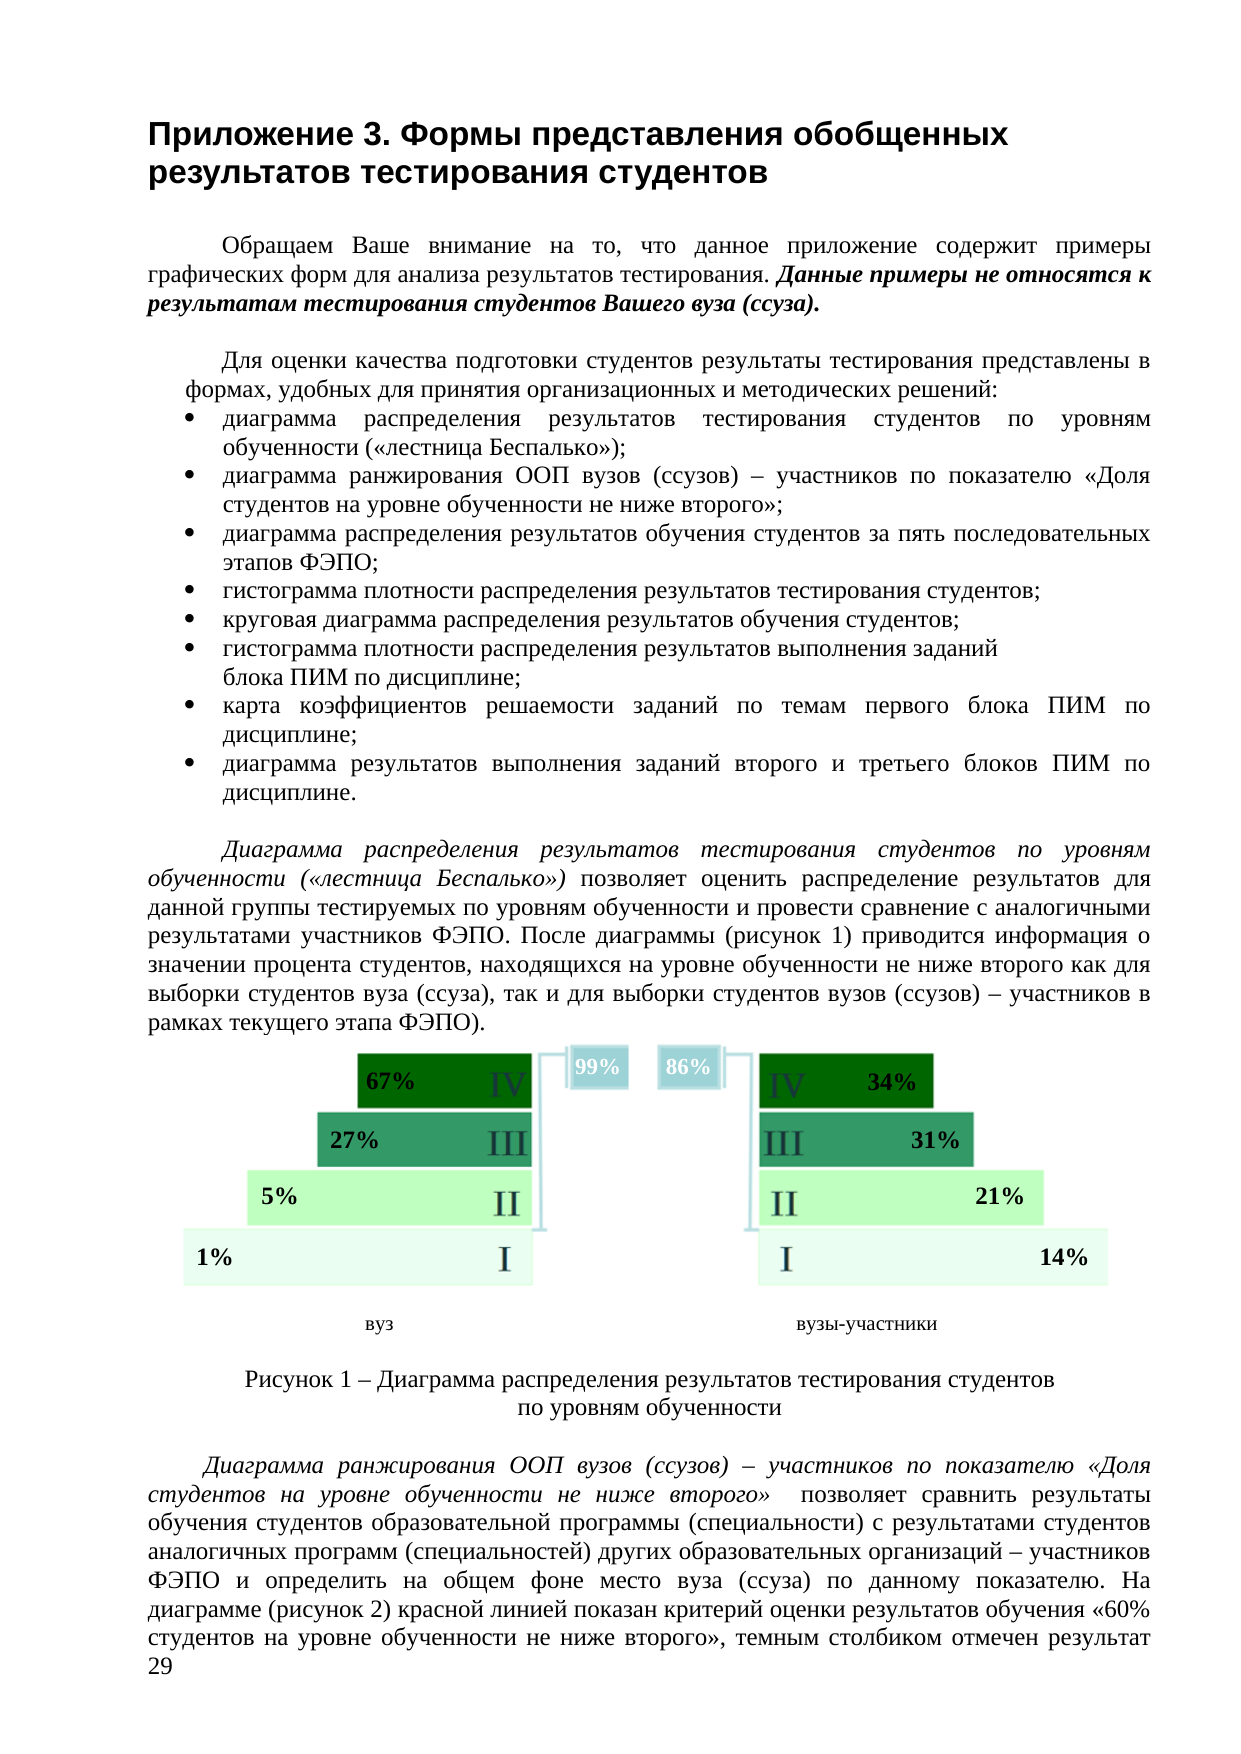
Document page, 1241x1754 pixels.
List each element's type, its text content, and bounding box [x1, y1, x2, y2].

list диаграмма распределения результатов обучения студентов за пять последовательных этапов ФЭПО; [185, 518, 1152, 575]
table_header вуз [137, 1311, 622, 1335]
list круговая диаграмма распределения результатов обучения студентов; [185, 604, 1152, 633]
text блока ПИМ по дисциплине; [148, 662, 1152, 690]
text Для оценки качества подготовки студентов результаты тестирования представлены в формах, удобных для принятия организационных и методических решений: [185, 345, 1152, 403]
list карта коэффициентов решаемости заданий по темам первого блока ПИМ по дисциплине; [185, 690, 1152, 748]
subtitle Приложение 3. Формы представления обобщенных результатов тестирования студентов [148, 114, 1152, 191]
text Обращаем Ваше внимание на то, что данное приложение содержит примеры графических форм для анализа результатов тестирования. Данные примеры не относятся к результатам тестирования студентов Вашего вуза (ссуза). [148, 230, 1152, 317]
list диаграмма ранжирования ООП вузов (ссузов) – участников по показателю «Доля студентов на уровне обученности не ниже второго»; [185, 460, 1152, 518]
picture [183, 1035, 1117, 1300]
list гистограмма плотности распределения результатов тестирования студентов; [185, 575, 1152, 604]
table_header вузы-участники [622, 1311, 1112, 1335]
text Диаграмма распределения результатов тестирования студентов по уровням обученности («лестница Беспалько») позволяет оценить распределение результатов для данной группы тестируемых по уровням обученности и провести сравнение с аналогичными результатами участников ФЭПО. После диаграммы (рисунок 1) приводится информация о значении процента студентов, находящихся на уровне обученности не ниже второго как для выборки студентов вуза (ссуза), так и для выборки студентов вузов (ссузов) – участников в рамках текущего этапа ФЭПО). [148, 834, 1152, 1035]
list гистограмма плотности распределения результатов выполнения заданий [185, 633, 1152, 662]
list диаграмма распределения результатов тестирования студентов по уровням обученности («лестница Беспалько»); [185, 403, 1152, 460]
list диаграмма результатов выполнения заданий второго и третьего блоков ПИМ по дисциплине. [185, 748, 1152, 805]
text Рисунок 1 – Диаграмма распределения результатов тестирования студентов по уровням обученности [148, 1364, 1152, 1421]
